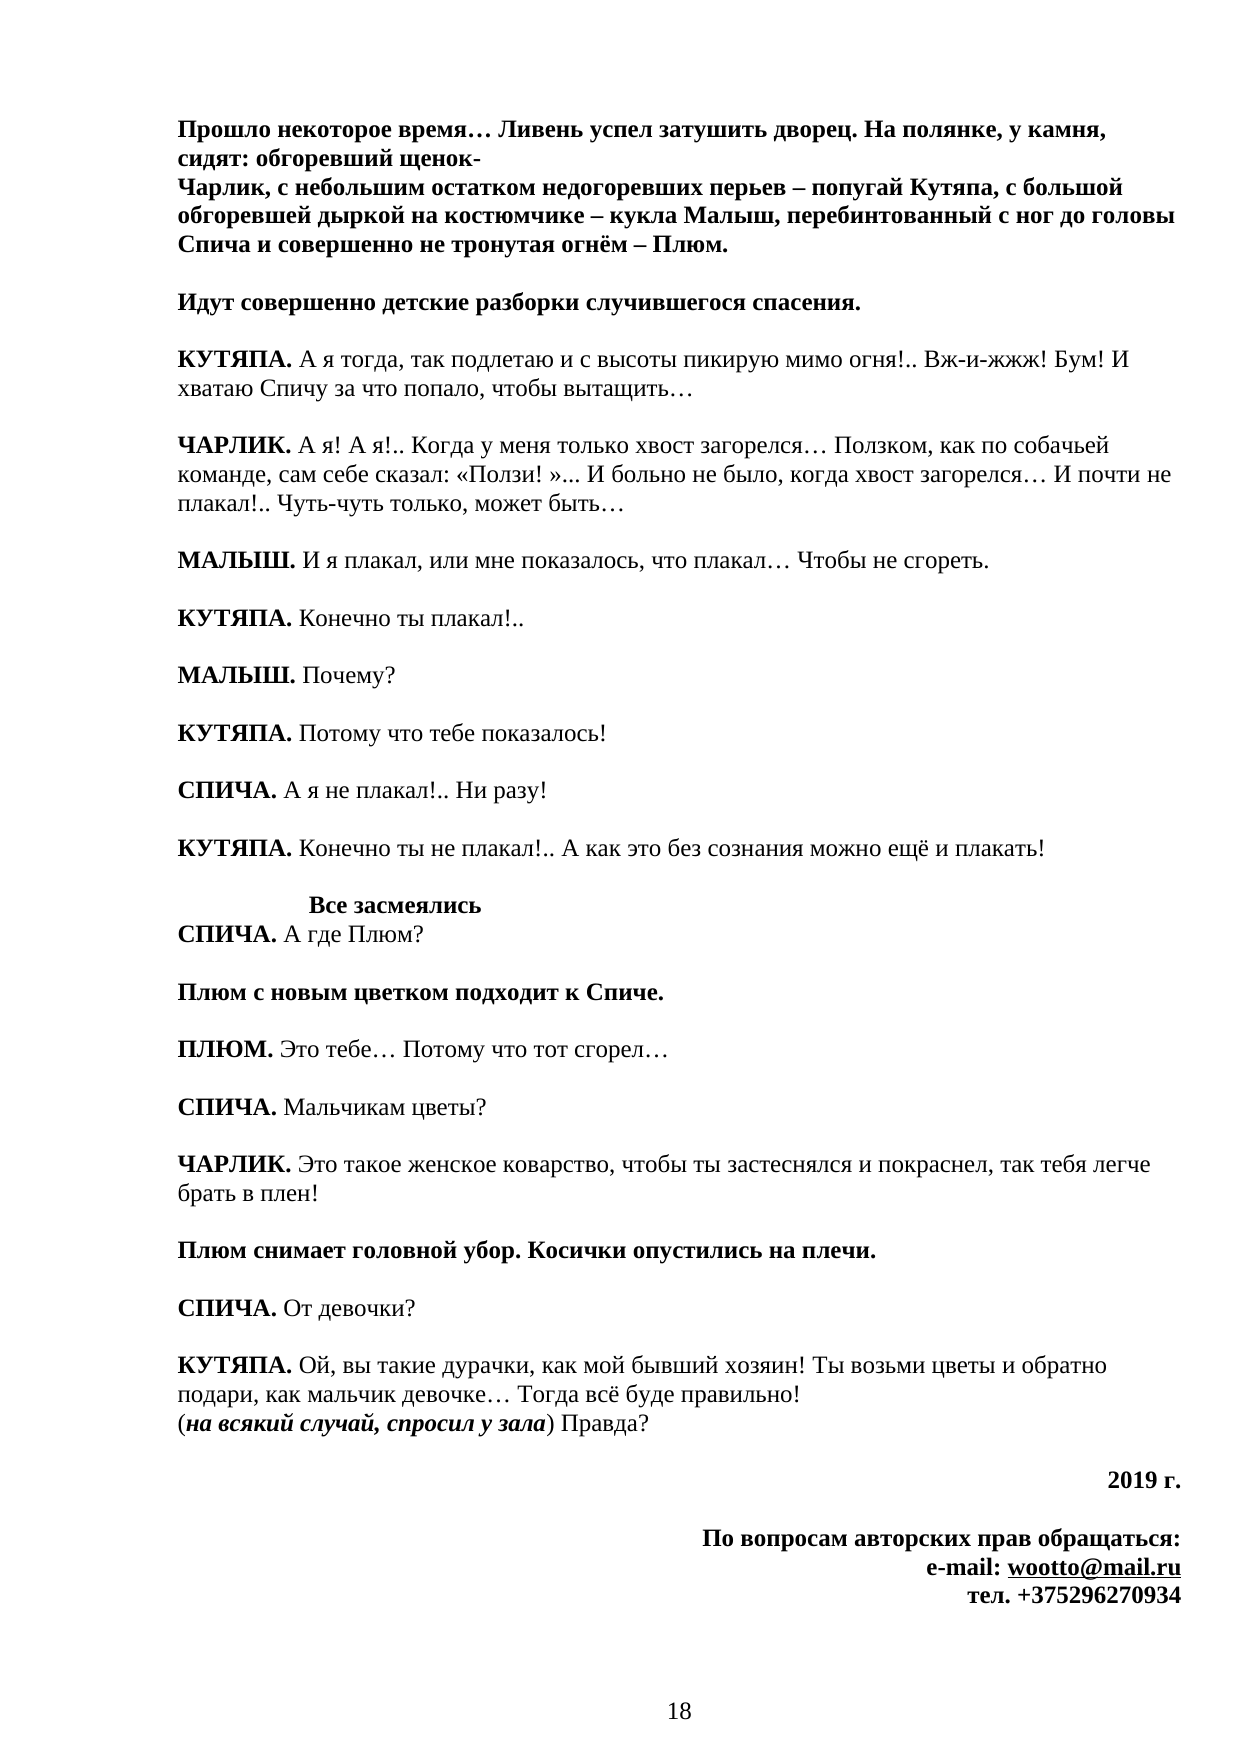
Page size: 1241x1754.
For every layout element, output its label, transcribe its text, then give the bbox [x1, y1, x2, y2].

text Идут совершенно детские разборки случившегося спасения. [177, 287, 1181, 316]
text Все засмеялись [177, 891, 1181, 919]
text По вопросам авторских прав обращаться: [177, 1523, 1181, 1552]
text ПЛЮМ. Это тебе… Потому что тот сгорел… [177, 1034, 1181, 1063]
text СПИЧА. Мальчикам цветы? [177, 1092, 1181, 1121]
text e-mail: wootto@mail.ru [177, 1552, 1181, 1581]
text ЧАРЛИК. А я! А я!.. Когда у меня только хвост загорелся… Ползком, как по собачьей команде, сам себе сказал: «Ползи! »... И больно не было, когда хвост загорелся… И почти не плакал!.. Чуть-чуть только, может быть… [177, 431, 1181, 517]
text КУТЯПА. Ой, вы такие дурачки, как мой бывший хозяин! Ты возьми цветы и обратно подари, как мальчик девочке… Тогда всё буде правильно! [177, 1351, 1181, 1408]
text СПИЧА. От девочки? [177, 1293, 1181, 1322]
text Прошло некоторое время… Ливень успел затушить дворец. На полянке, у камня, сидят: обгоревший щенок- [177, 114, 1181, 172]
text Плюм снимает головной убор. Косички опустились на плечи. [177, 1236, 1181, 1264]
text МАЛЫШ. Почему? [177, 661, 1181, 689]
text Чарлик, с небольшим остатком недогоревших перьев – попугай Кутяпа, с большой обгоревшей дыркой на костюмчике – кукла Малыш, перебинтованный с ног до головы Спича и совершенно не тронутая огнём – Плюм. [177, 172, 1181, 258]
text тел. +375296270934 [177, 1581, 1181, 1609]
text КУТЯПА. Потому что тебе показалось! [177, 718, 1181, 747]
text СПИЧА. А где Плюм? [177, 919, 1181, 948]
text МАЛЫШ. И я плакал, или мне показалось, что плакал… Чтобы не сгореть. [177, 546, 1181, 574]
text КУТЯПА. А я тогда, так подлетаю и с высоты пикирую мимо огня!.. Вж-и-жжж! Бум! И хватаю Спичу за что попало, чтобы вытащить… [177, 344, 1181, 402]
text ЧАРЛИК. Это такое женское коварство, чтобы ты застеснялся и покраснел, так тебя легче брать в плен! [177, 1149, 1181, 1207]
text СПИЧА. А я не плакал!.. Ни разу! [177, 776, 1181, 804]
text Плюм с новым цветком подходит к Спиче. [177, 977, 1181, 1006]
text КУТЯПА. Конечно ты плакал!.. [177, 603, 1181, 632]
text 2019 г. [177, 1466, 1181, 1494]
text КУТЯПА. Конечно ты не плакал!.. А как это без сознания можно ещё и плакать! [177, 833, 1181, 862]
text (на всякий случай, спросил у зала) Правда? [177, 1408, 1181, 1437]
